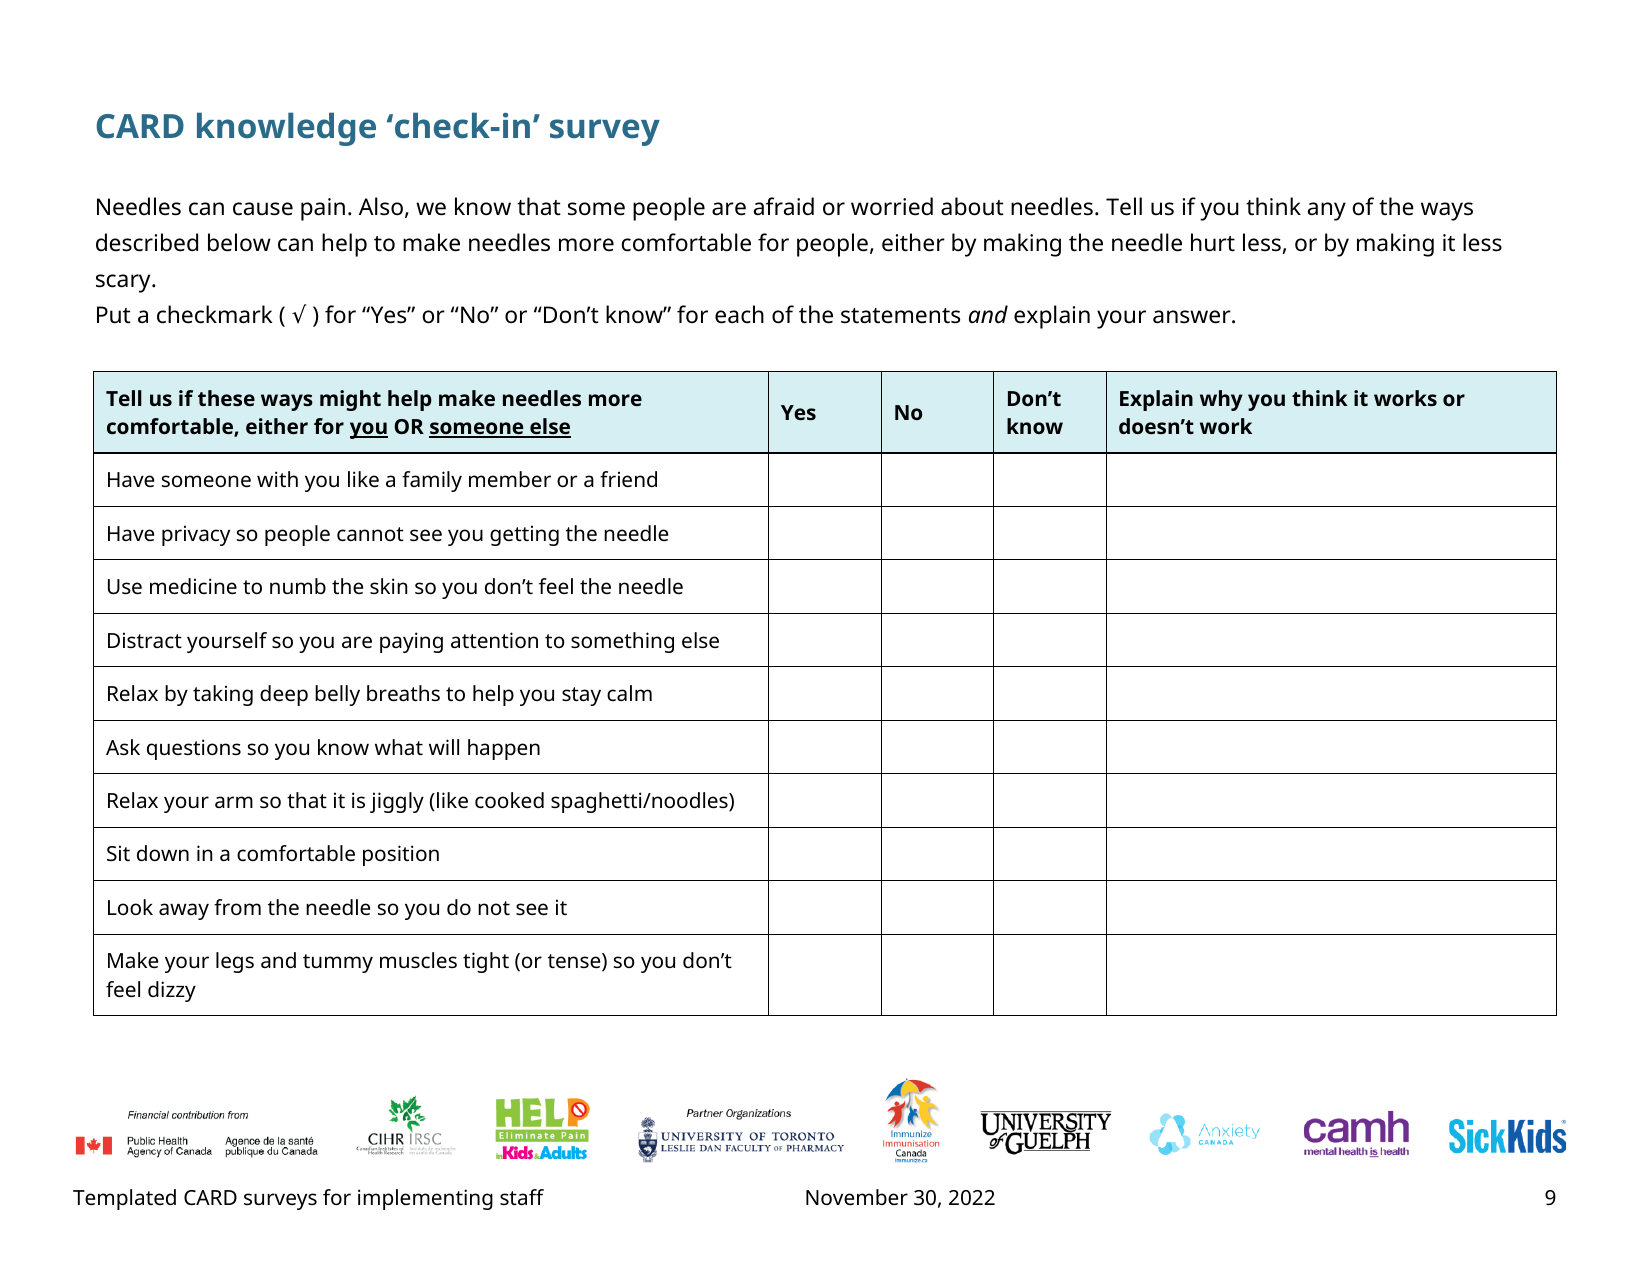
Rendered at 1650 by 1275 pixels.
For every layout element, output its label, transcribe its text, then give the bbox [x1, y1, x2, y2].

table_cell [994, 614, 1106, 666]
table_cell [994, 667, 1106, 720]
table_cell [994, 881, 1106, 933]
table_cell [769, 828, 881, 880]
table_cell [769, 454, 881, 506]
table_cell [994, 828, 1106, 880]
table_cell [882, 828, 993, 880]
table_cell [882, 721, 993, 773]
table_cell [994, 774, 1106, 827]
table_cell Use medicine to numb the skin so you don’t feel the needle [94, 560, 768, 613]
table_cell [882, 667, 993, 720]
table_cell Look away from the needle so you do not see it [94, 881, 768, 933]
table_cell Have someone with you like a family member or a friend [94, 454, 768, 506]
table_cell [994, 454, 1106, 506]
table_cell [882, 935, 993, 1015]
table_cell [882, 774, 993, 827]
table_cell [769, 614, 881, 666]
table_cell [769, 881, 881, 933]
picture [75, 1073, 1567, 1168]
table_cell [882, 507, 993, 559]
table_cell [769, 507, 881, 559]
table_cell [994, 560, 1106, 613]
table_cell [769, 667, 881, 720]
table_cell [769, 560, 881, 613]
table_cell Relax your arm so that it is jiggly (like cooked spaghetti/noodles) [94, 774, 768, 827]
table_cell Relax by taking deep belly breaths to help you stay calm [94, 667, 768, 720]
table_cell [769, 935, 881, 1015]
table_cell Have privacy so people cannot see you getting the needle [94, 507, 768, 559]
table_cell [1107, 721, 1556, 773]
table_cell [882, 454, 993, 506]
table_cell [1107, 614, 1556, 666]
table_cell [1107, 881, 1556, 933]
table_cell [1107, 935, 1556, 1015]
text Needles can cause pain. Also, we know that some people are afraid or worried about needles. Tell us if you think any of the ways described below can help to make needles more comfortable for people, either by making the needle hurt less, or by making it less scary. Put a checkmark ( √ ) for “Yes” or “No” or “Don’t know” for each of the statements and explain your answer. [94, 191, 1556, 330]
table_cell [769, 721, 881, 773]
table_header Don’t know [994, 372, 1106, 452]
table_cell [769, 774, 881, 827]
table_cell [882, 560, 993, 613]
table_cell [994, 507, 1106, 559]
table_cell Make your legs and tummy muscles tight (or tense) so you don’t feel dizzy [94, 935, 768, 1015]
table_cell [994, 935, 1106, 1015]
table_cell [1107, 667, 1556, 720]
table_cell [882, 614, 993, 666]
table_cell [882, 881, 993, 933]
table_cell [994, 721, 1106, 773]
table_cell Sit down in a comfortable position [94, 828, 768, 880]
table_cell [1107, 828, 1556, 880]
table_cell Ask questions so you know what will happen [94, 721, 768, 773]
table_cell Distract yourself so you are paying attention to something else [94, 614, 768, 666]
table_header Explain why you think it works or doesn’t work [1107, 372, 1556, 452]
table_header No [882, 372, 993, 452]
table_cell [1107, 774, 1556, 827]
table_header Tell us if these ways might help make needles more comfortable, either for you OR someone else [94, 372, 768, 452]
table_cell [1107, 454, 1556, 506]
table_cell [1107, 560, 1556, 613]
text CARD knowledge ‘check-in’ survey [94, 103, 1556, 148]
table_header Yes [769, 372, 881, 452]
table_cell [1107, 507, 1556, 559]
